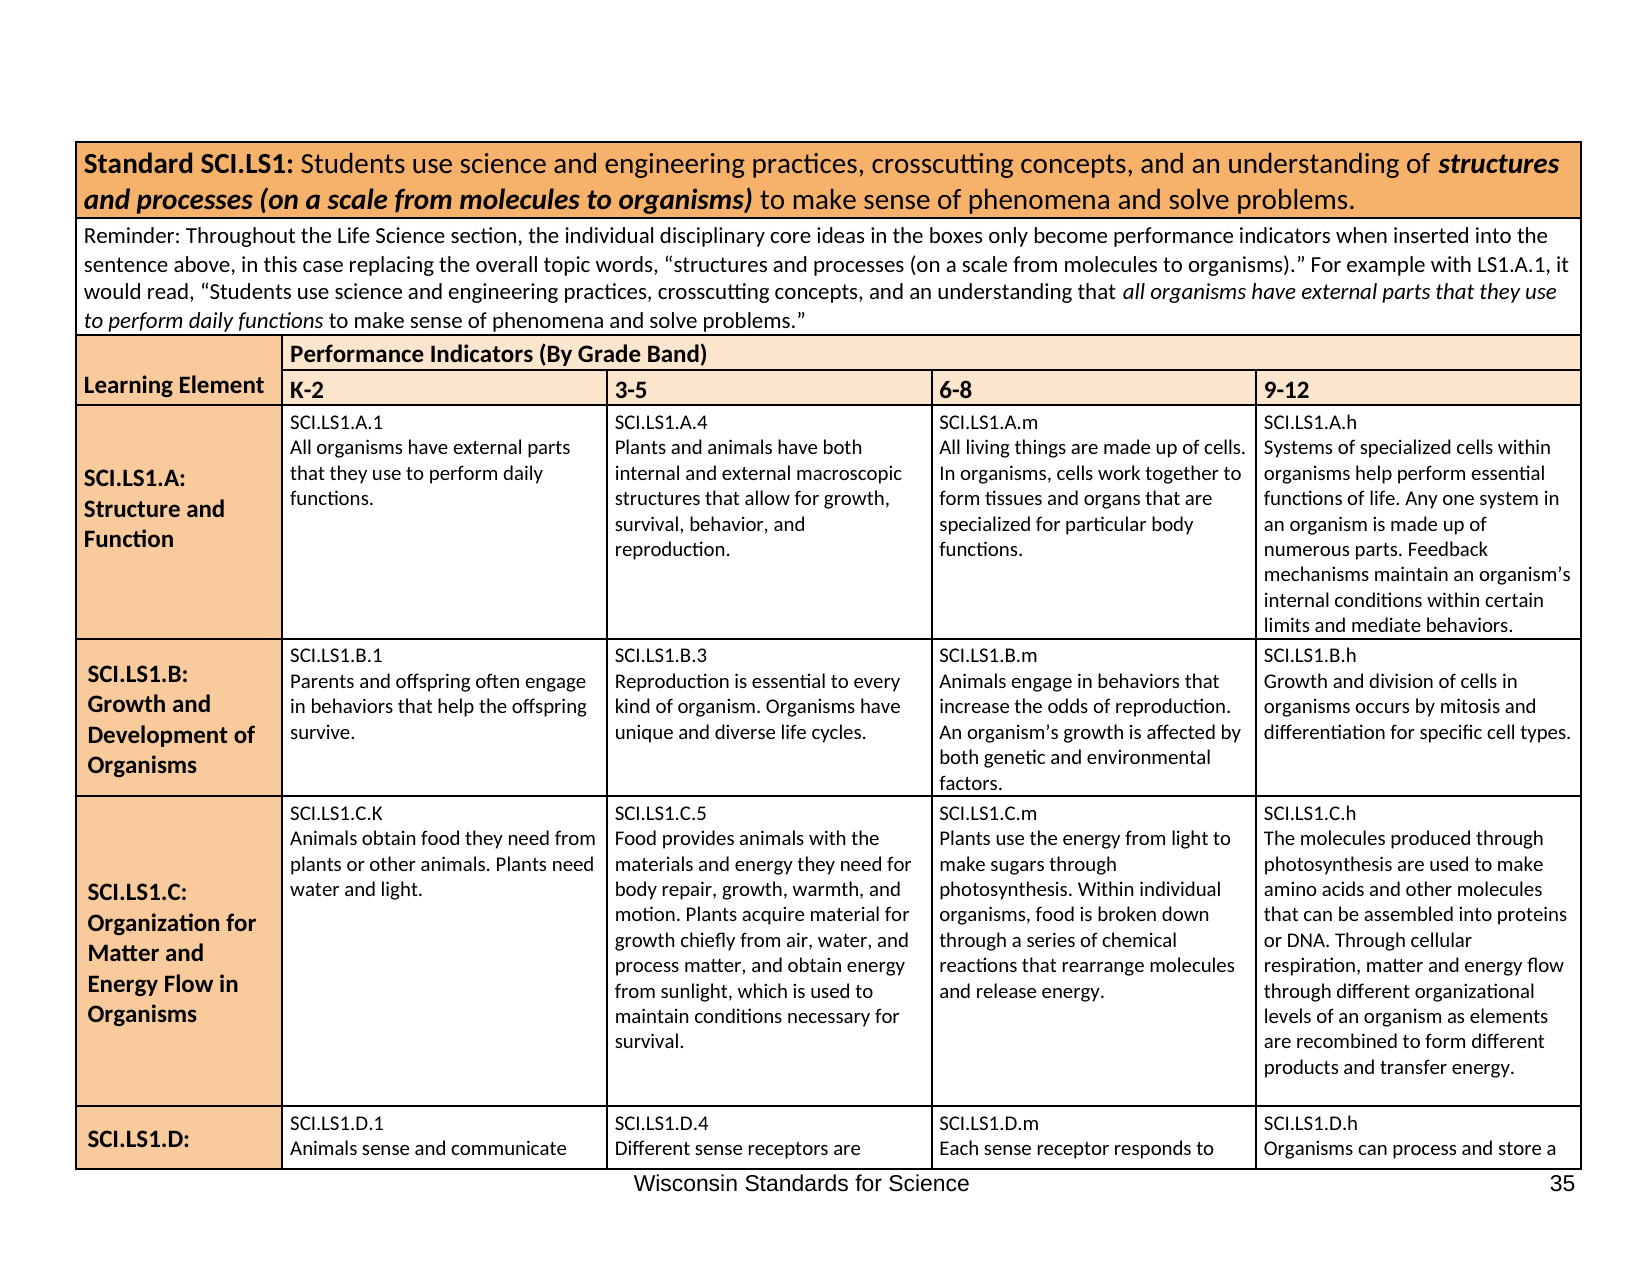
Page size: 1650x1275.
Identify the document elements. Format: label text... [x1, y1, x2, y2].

table_cell 3-5 [608, 371, 931, 404]
table_cell 6-8 [933, 371, 1255, 404]
table_cell 9-12 [1257, 371, 1580, 404]
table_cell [933, 1107, 1255, 1168]
table_cell SCI.LS1.B.3 Reproduction is essential to every kind of organism. Organisms have unique and diverse life cycles. [608, 640, 931, 795]
table_cell Standard SCI.LS1: Students use science and engineering practices, crosscutting concepts, and an understanding of structures and processes (on a scale from molecules to organisms) to make sense of phenomena and solve problems. [77, 143, 1580, 217]
table_cell SCI.LS1.C.5 Food provides animals with the materials and energy they need for body repair, growth, warmth, and motion. Plants acquire material for growth chiefly from air, water, and process matter, and obtain energy from sunlight, which is used to maintain conditions necessary for survival. [608, 797, 931, 1105]
table_cell SCI.LS1.A.m All living things are made up of cells. In organisms, cells work together to form tissues and organs that are specialized for particular body functions. [933, 406, 1255, 638]
table_cell SCI.LS1.B.m Animals engage in behaviors that increase the odds of reproduction. An organism’s growth is affected by both genetic and environmental factors. [933, 640, 1255, 795]
table_cell SCI.LS1.B.h Growth and division of cells in organisms occurs by mitosis and differentiation for specific cell types. [1257, 640, 1580, 795]
table_cell SCI.LS1.B: Growth and Development of Organisms [77, 640, 281, 795]
table_cell K-2 [283, 371, 606, 404]
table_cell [608, 1107, 931, 1168]
table_cell SCI.LS1.C.m Plants use the energy from light to make sugars through photosynthesis. Within individual organisms, food is broken down through a series of chemical reactions that rearrange molecules and release energy. [933, 797, 1255, 1105]
table_cell SCI.LS1.C: Organization for Matter and Energy Flow in Organisms [77, 797, 281, 1105]
table_cell SCI.LS1.B.1 Parents and offspring often engage in behaviors that help the offspring survive. [283, 640, 606, 795]
table_cell SCI.LS1.C.K Animals obtain food they need from plants or other animals. Plants need water and light. [283, 797, 606, 1105]
table_cell SCI.LS1.A.1 All organisms have external parts that they use to perform daily functions. [283, 406, 606, 638]
table_cell Reminder: Throughout the Life Science section, the individual disciplinary core ideas in the boxes only become performance indicators when inserted into the sentence above, in this case replacing the overall topic words, “structures and processes (on a scale from molecules to organisms).” For example with LS1.A.1, it would read, “Students use science and engineering practices, crosscutting concepts, and an understanding that all organisms have external parts that they use to perform daily functions to make sense of phenomena and solve problems.” [77, 219, 1580, 334]
table_cell SCI.LS1.A.h Systems of specialized cells within organisms help perform essential functions of life. Any one system in an organism is made up of numerous parts. Feedback mechanisms maintain an organism’s internal conditions within certain limits and mediate behaviors. [1257, 406, 1580, 638]
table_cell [283, 1107, 606, 1168]
table_cell Performance Indicators (By Grade Band) [283, 336, 1580, 369]
table_cell SCI.LS1.A.4 Plants and animals have both internal and external macroscopic structures that allow for growth, survival, behavior, and reproduction. [608, 406, 931, 638]
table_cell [77, 1107, 281, 1168]
table_cell Learning Element [77, 336, 281, 404]
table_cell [1257, 1107, 1580, 1168]
table_cell SCI.LS1.A: Structure and Function [77, 406, 281, 638]
table_cell SCI.LS1.C.h The molecules produced through photosynthesis are used to make amino acids and other molecules that can be assembled into proteins or DNA. Through cellular respiration, matter and energy flow through different organizational levels of an organism as elements are recombined to form different products and transfer energy. [1257, 797, 1580, 1105]
